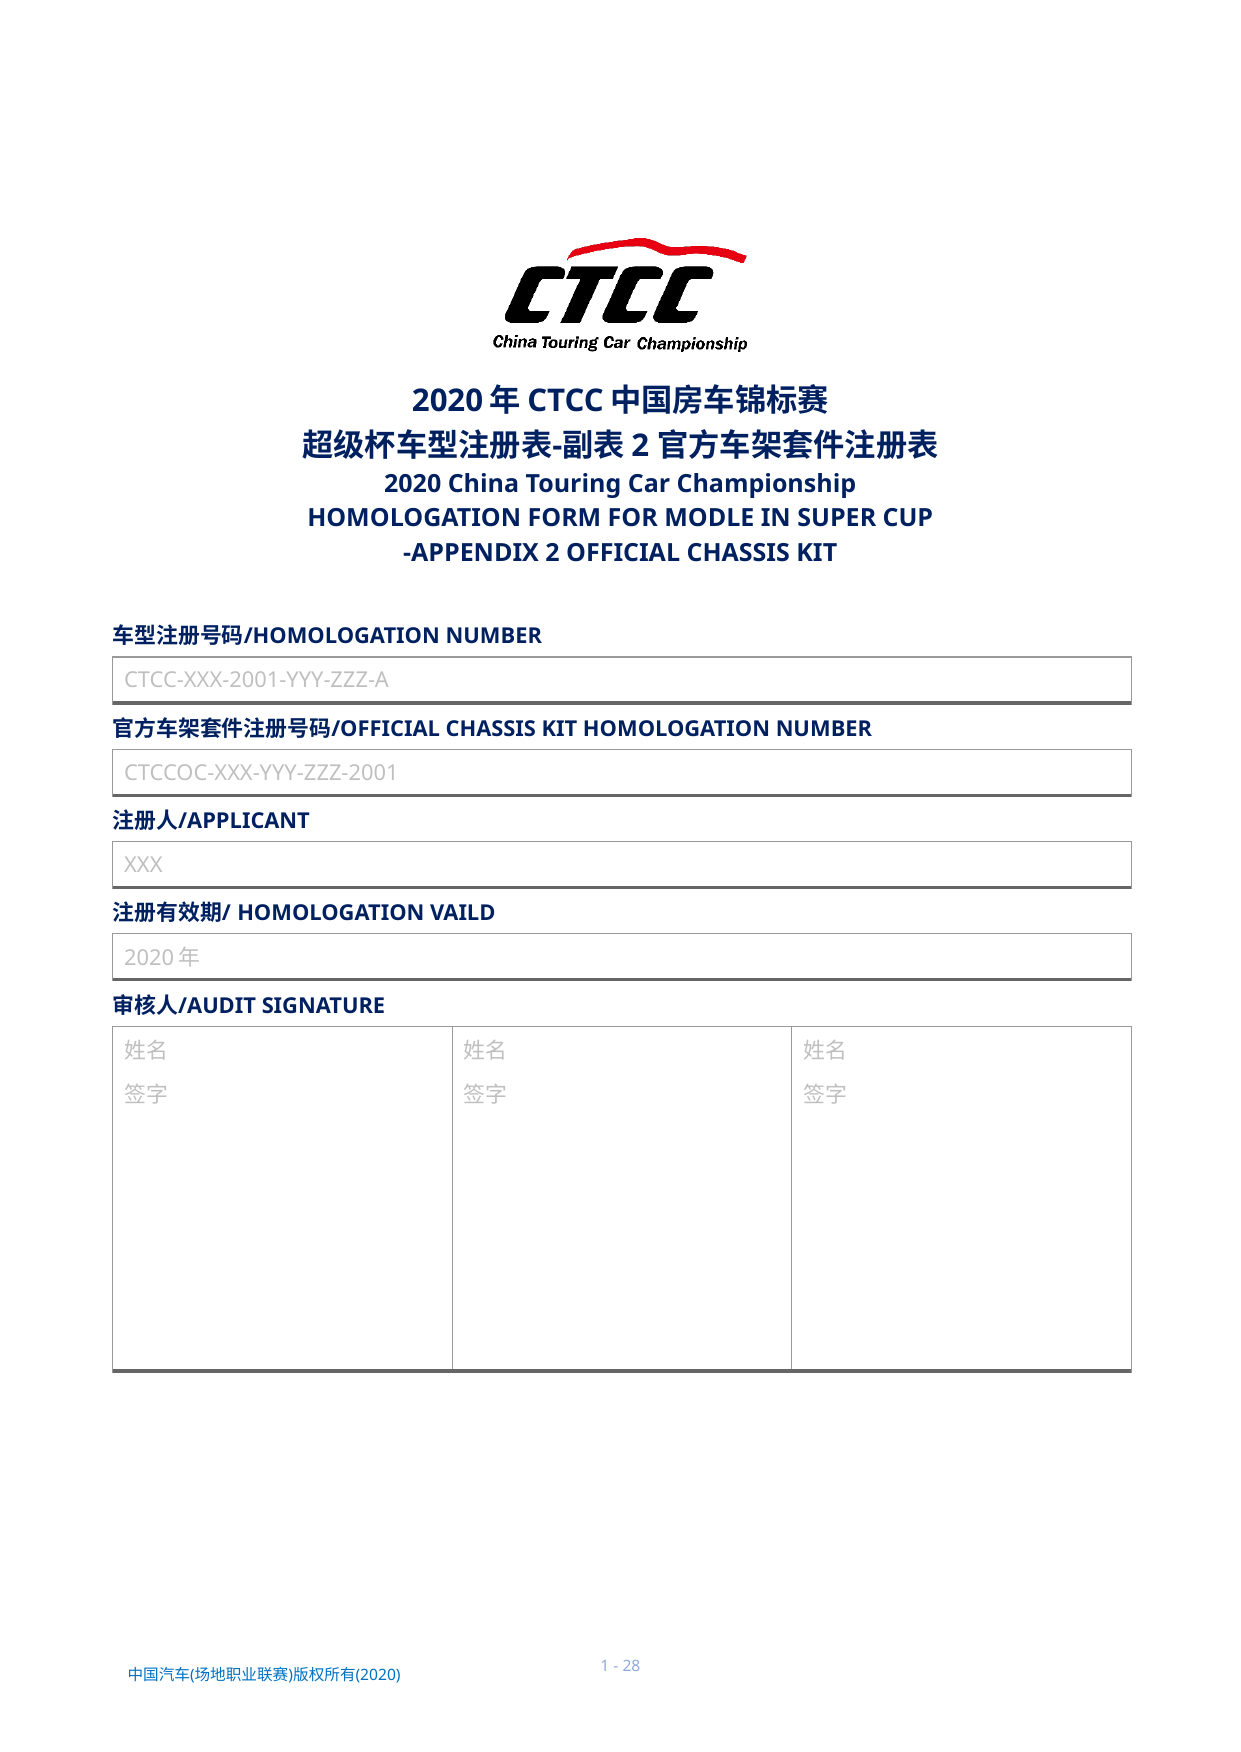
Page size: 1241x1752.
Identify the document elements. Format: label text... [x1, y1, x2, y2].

table_header 姓名 签字 [792, 1027, 1131, 1369]
table_header 姓名 签字 [113, 1027, 452, 1369]
table_header CTCC-XXX-2001-YYY-ZZZ-A [113, 658, 1131, 701]
table_header XXX [113, 842, 1131, 886]
text 2020年CTCC中国房车锦标赛 [112, 375, 1128, 421]
picture [493, 238, 747, 352]
text 注册人/APPLICANT [112, 797, 1128, 841]
text 车型注册号码/HOMOLOGATION NUMBER [112, 612, 1128, 656]
table_header 姓名 签字 [453, 1027, 791, 1369]
table_header CTCCOC-XXX-YYY-ZZZ-2001 [113, 750, 1131, 794]
text -APPENDIX 2 OFFICIAL CHASSIS KIT [112, 534, 1128, 568]
text 审核人/AUDIT SIGNATURE [112, 981, 1128, 1026]
text 注册有效期/ HOMOLOGATION VAILD [112, 889, 1128, 933]
text 超级杯车型注册表-副表2 官方车架套件注册表 [112, 421, 1128, 466]
text 2020 China Touring Car Championship [112, 466, 1128, 500]
text HOMOLOGATION FORM FOR MODLE IN SUPER CUP [112, 500, 1128, 534]
text 官方车架套件注册号码/OFFICIAL CHASSIS KIT HOMOLOGATION NUMBER [112, 705, 1128, 749]
table_header 2020年 [113, 934, 1131, 978]
